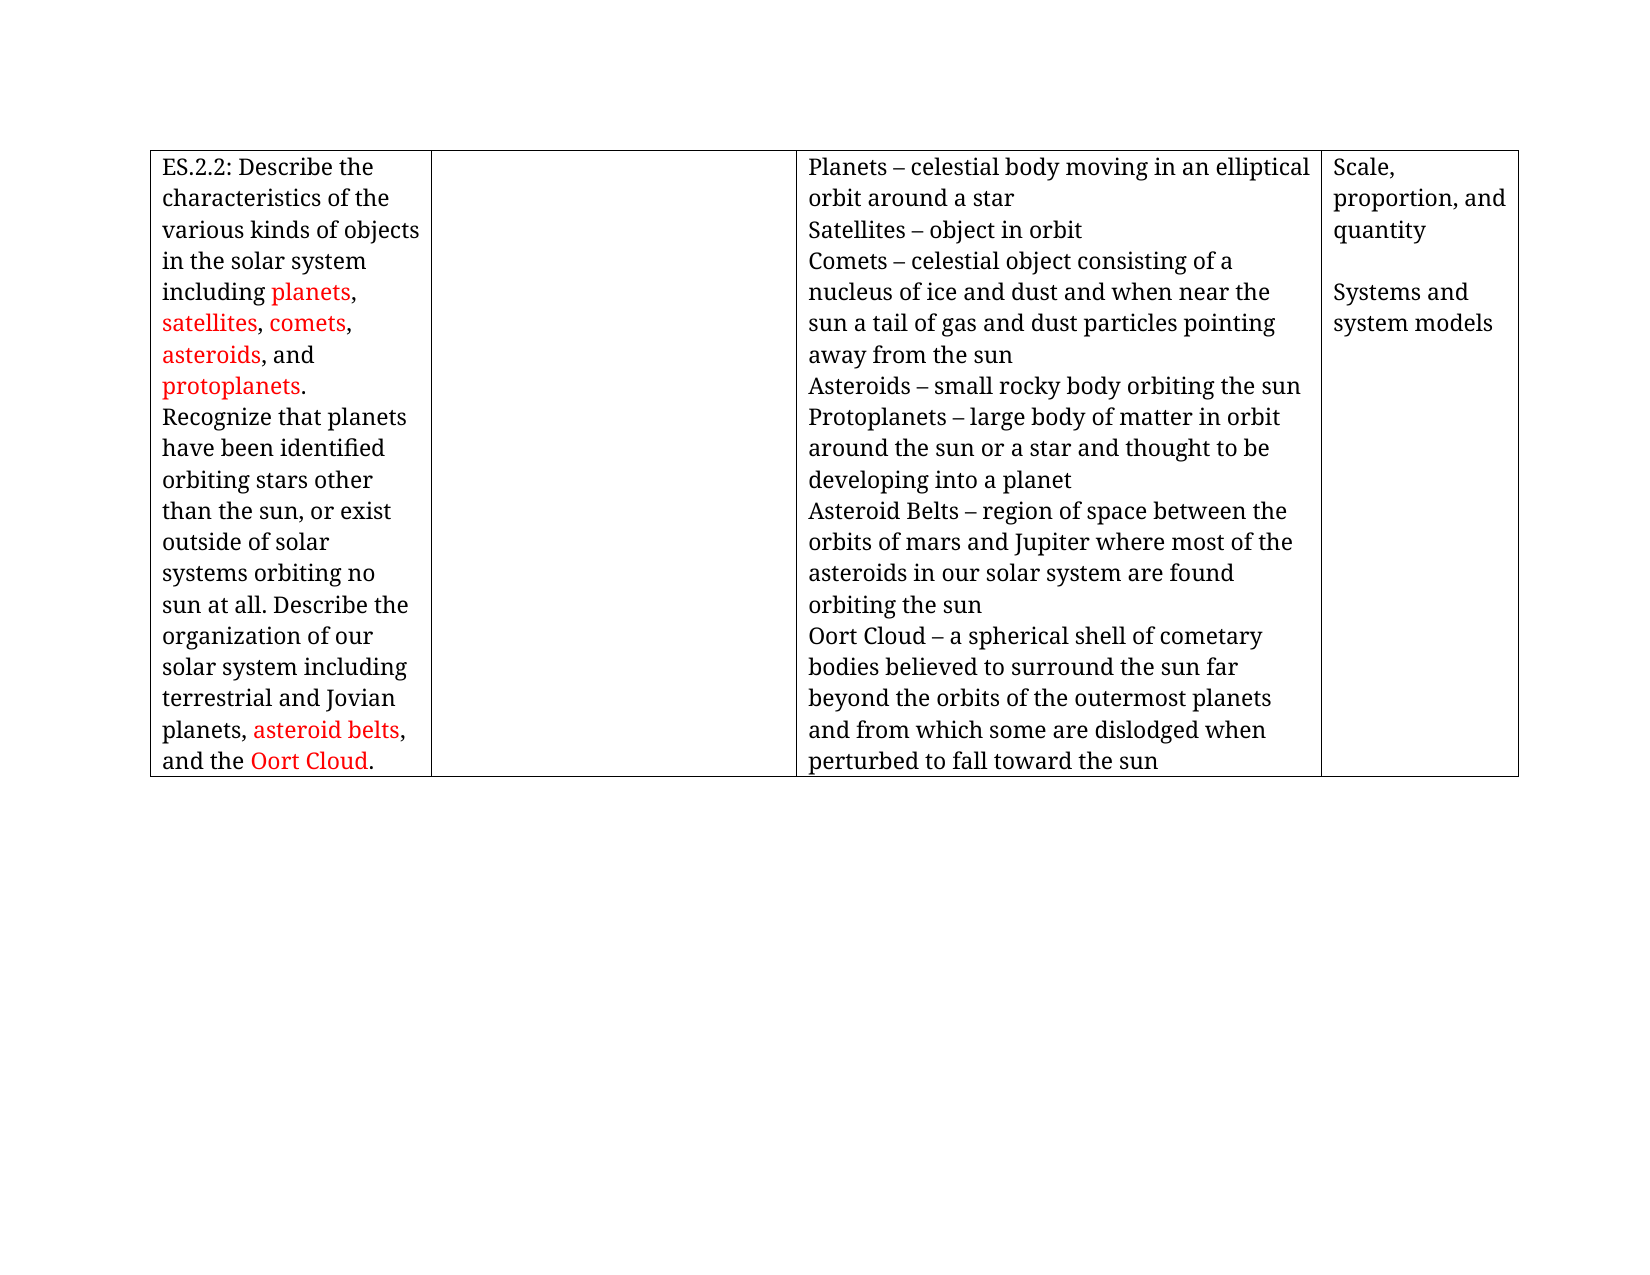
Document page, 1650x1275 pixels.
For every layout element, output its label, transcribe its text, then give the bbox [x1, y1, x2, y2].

table_cell ES.2.2: Describe the characteristics of the various kinds of objects in the solar system including planets, satellites, comets, asteroids, and protoplanets. Recognize that planets have been identified orbiting stars other than the sun, or exist outside of solar systems orbiting no sun at all. Describe the organization of our solar system including terrestrial and Jovian planets, asteroid belts, and the Oort Cloud. [151, 151, 431, 776]
table_cell [432, 151, 796, 776]
table_cell Scale, proportion, and quantity Systems and system models [1322, 151, 1518, 776]
table_cell Planets – celestial body moving in an elliptical orbit around a star Satellites – object in orbit Comets – celestial object consisting of a nucleus of ice and dust and when near the sun a tail of gas and dust particles pointing away from the sun Asteroids – small rocky body orbiting the sun Protoplanets – large body of matter in orbit around the sun or a star and thought to be developing into a planet Asteroid Belts – region of space between the orbits of mars and Jupiter where most of the asteroids in our solar system are found orbiting the sun Oort Cloud – a spherical shell of cometary bodies believed to surround the sun far beyond the orbits of the outermost planets and from which some are dislodged when perturbed to fall toward the sun [797, 151, 1321, 776]
